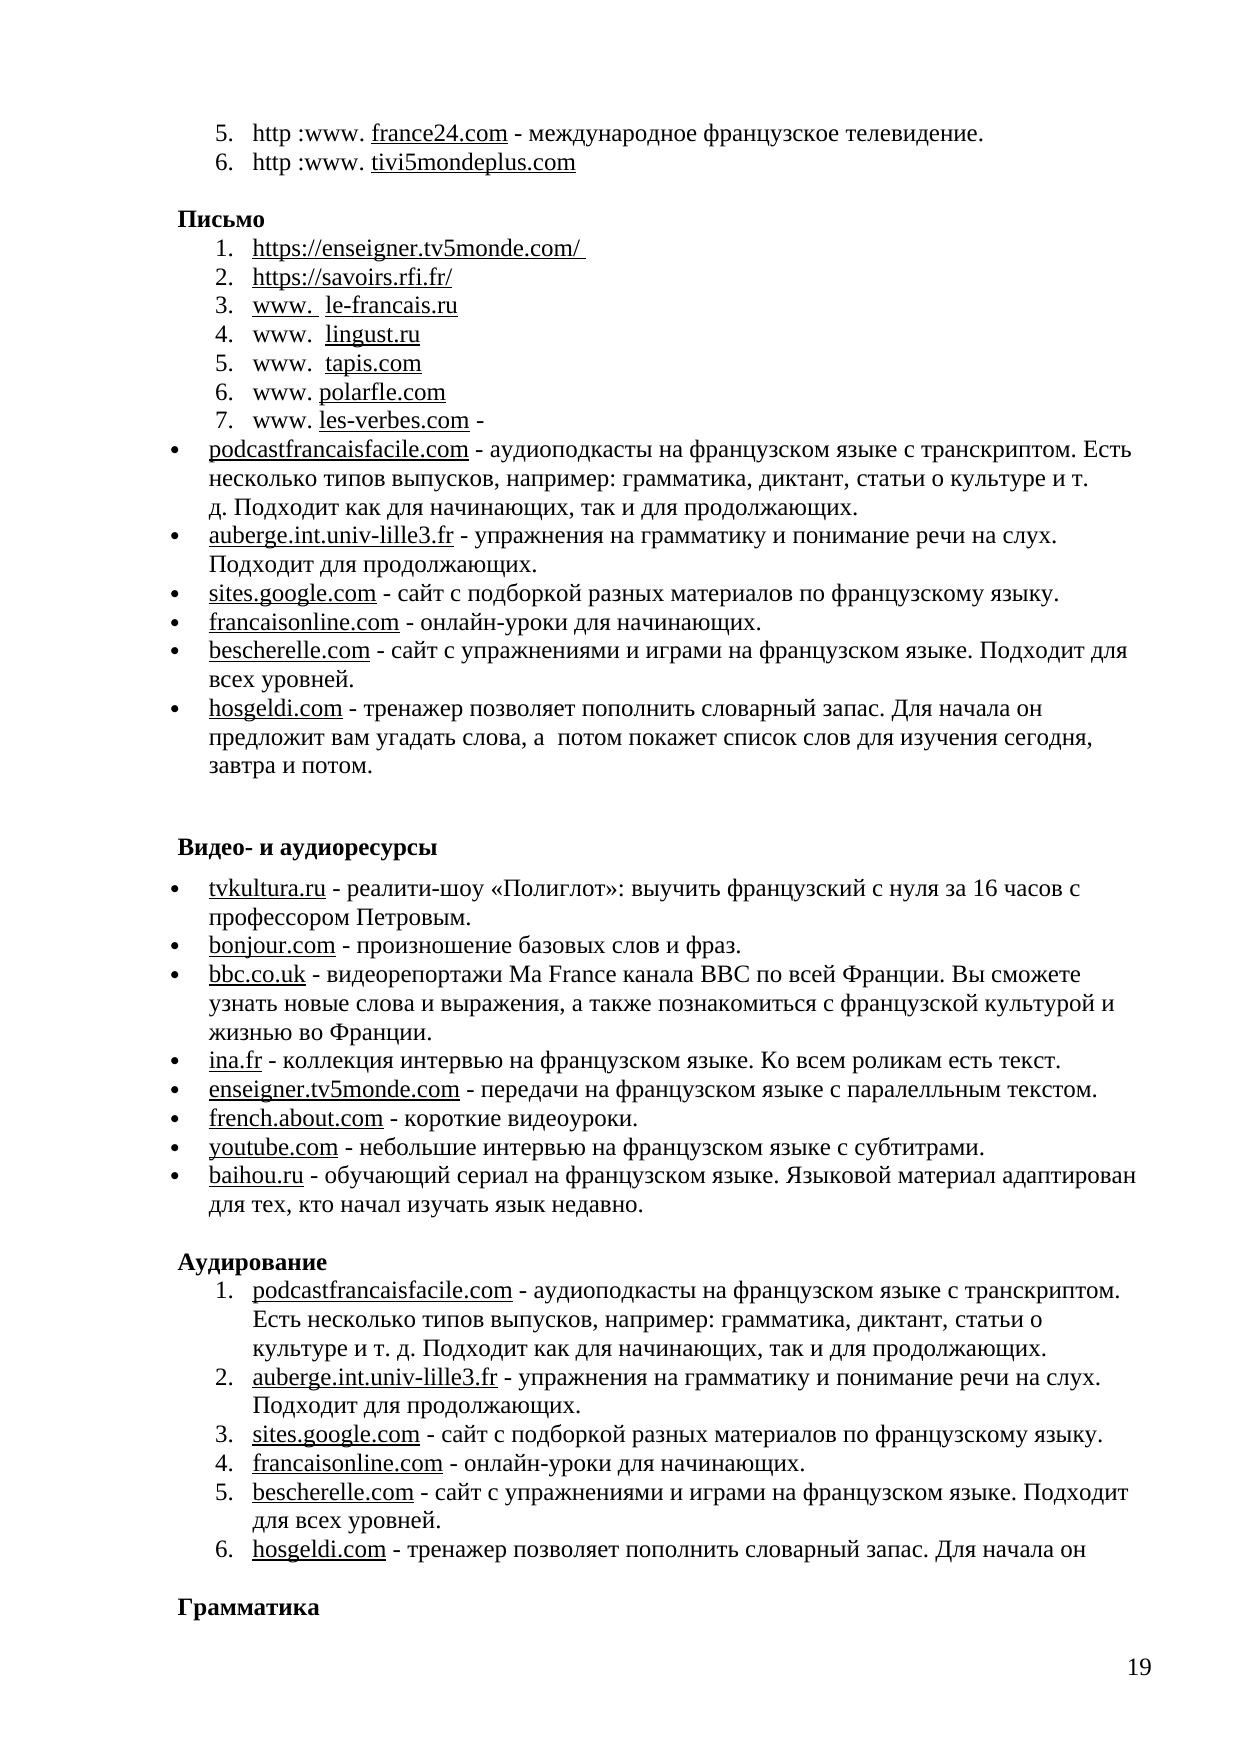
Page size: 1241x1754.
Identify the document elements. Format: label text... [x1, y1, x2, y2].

list www. le-francais.ru [215, 291, 1152, 319]
subtitle Видео- и аудиоресурсы [177, 817, 1152, 861]
list tvkultura.ru - реалити-шоу «Полиглот»: выучить французский с нуля за 16 часов с профессором Петровым. [171, 873, 1152, 931]
list https://savoirs.rfi.fr/ [215, 262, 1152, 291]
list sites.google.com - сайт с подборкой разных материалов по французскому языку. [171, 578, 1152, 607]
list https://enseigner.tv5monde.com/ [215, 233, 1152, 262]
list www. les-verbes.com - [215, 406, 1152, 434]
list francaisonline.com - онлайн-уроки для начинающих. [171, 607, 1152, 636]
list bonjour.com - произношение базовых слов и фраз. [171, 931, 1152, 959]
list http :www. tivi5mondeplus.com [215, 147, 1152, 176]
list hosgeldi.com - тренажер позволяет пополнить словарный запас. Для начала он предложит вам угадать слова, а потом покажет список слов для изучения сегодня, завтра и потом. [171, 693, 1152, 779]
list french.about.com - короткие видеоуроки. [171, 1103, 1152, 1132]
list youtube.com - небольшие интервью на французском языке с субтитрами. [171, 1132, 1152, 1161]
list bbc.co.uk - видеорепортажи Ma France канала BBC по всей Франции. Вы сможете узнать новые слова и выражения, а также познакомиться с французской культурой и жизнью во Франции. [171, 959, 1152, 1046]
list sites.google.com - сайт с подборкой разных материалов по французскому языку. [215, 1419, 1152, 1448]
list hosgeldi.com - тренажер позволяет пополнить словарный запас. Для начала он [215, 1534, 1152, 1563]
list enseigner.tv5monde.com - передачи на французском языке с паралелльным текстом. [171, 1074, 1152, 1103]
list bescherelle.com - сайт с упражнениями и играми на французском языке. Подходит для всех уровней. [171, 636, 1152, 693]
list auberge.int.univ-lille3.fr - упражнения на грамматику и понимание речи на слух. Подходит для продолжающих. [171, 521, 1152, 578]
list baihou.ru - обучающий сериал на французском языке. Языковой материал адаптирован для тех, кто начал изучать язык недавно. [171, 1161, 1152, 1218]
text Письмо [177, 204, 1152, 233]
text Грамматика [177, 1592, 1152, 1621]
text Аудирование [177, 1247, 1152, 1276]
list podcastfrancaisfacile.com - аудиоподкасты на французском языке с транскриптом. Есть несколько типов выпусков, например: грамматика, диктант, статьи о культуре и т. д. Подходит как для начинающих, так и для продолжающих. [215, 1276, 1152, 1362]
list http :www. france24.com - международное французское телевидение. [215, 118, 1152, 147]
list podcastfrancaisfacile.com - аудиоподкасты на французском языке с транскриптом. Есть несколько типов выпусков, например: грамматика, диктант, статьи о культуре и т. д. Подходит как для начинающих, так и для продолжающих. [171, 434, 1152, 521]
list ina.fr - коллекция интервью на французском языке. Ко всем роликам есть текст. [171, 1046, 1152, 1074]
list www. tapis.com [215, 348, 1152, 377]
list www. lingust.ru [215, 319, 1152, 348]
list francaisonline.com - онлайн-уроки для начинающих. [215, 1448, 1152, 1477]
list bescherelle.com - сайт с упражнениями и играми на французском языке. Подходит для всех уровней. [215, 1477, 1152, 1534]
list www. polarfle.com [215, 377, 1152, 406]
list auberge.int.univ-lille3.fr - упражнения на грамматику и понимание речи на слух. Подходит для продолжающих. [215, 1362, 1152, 1419]
